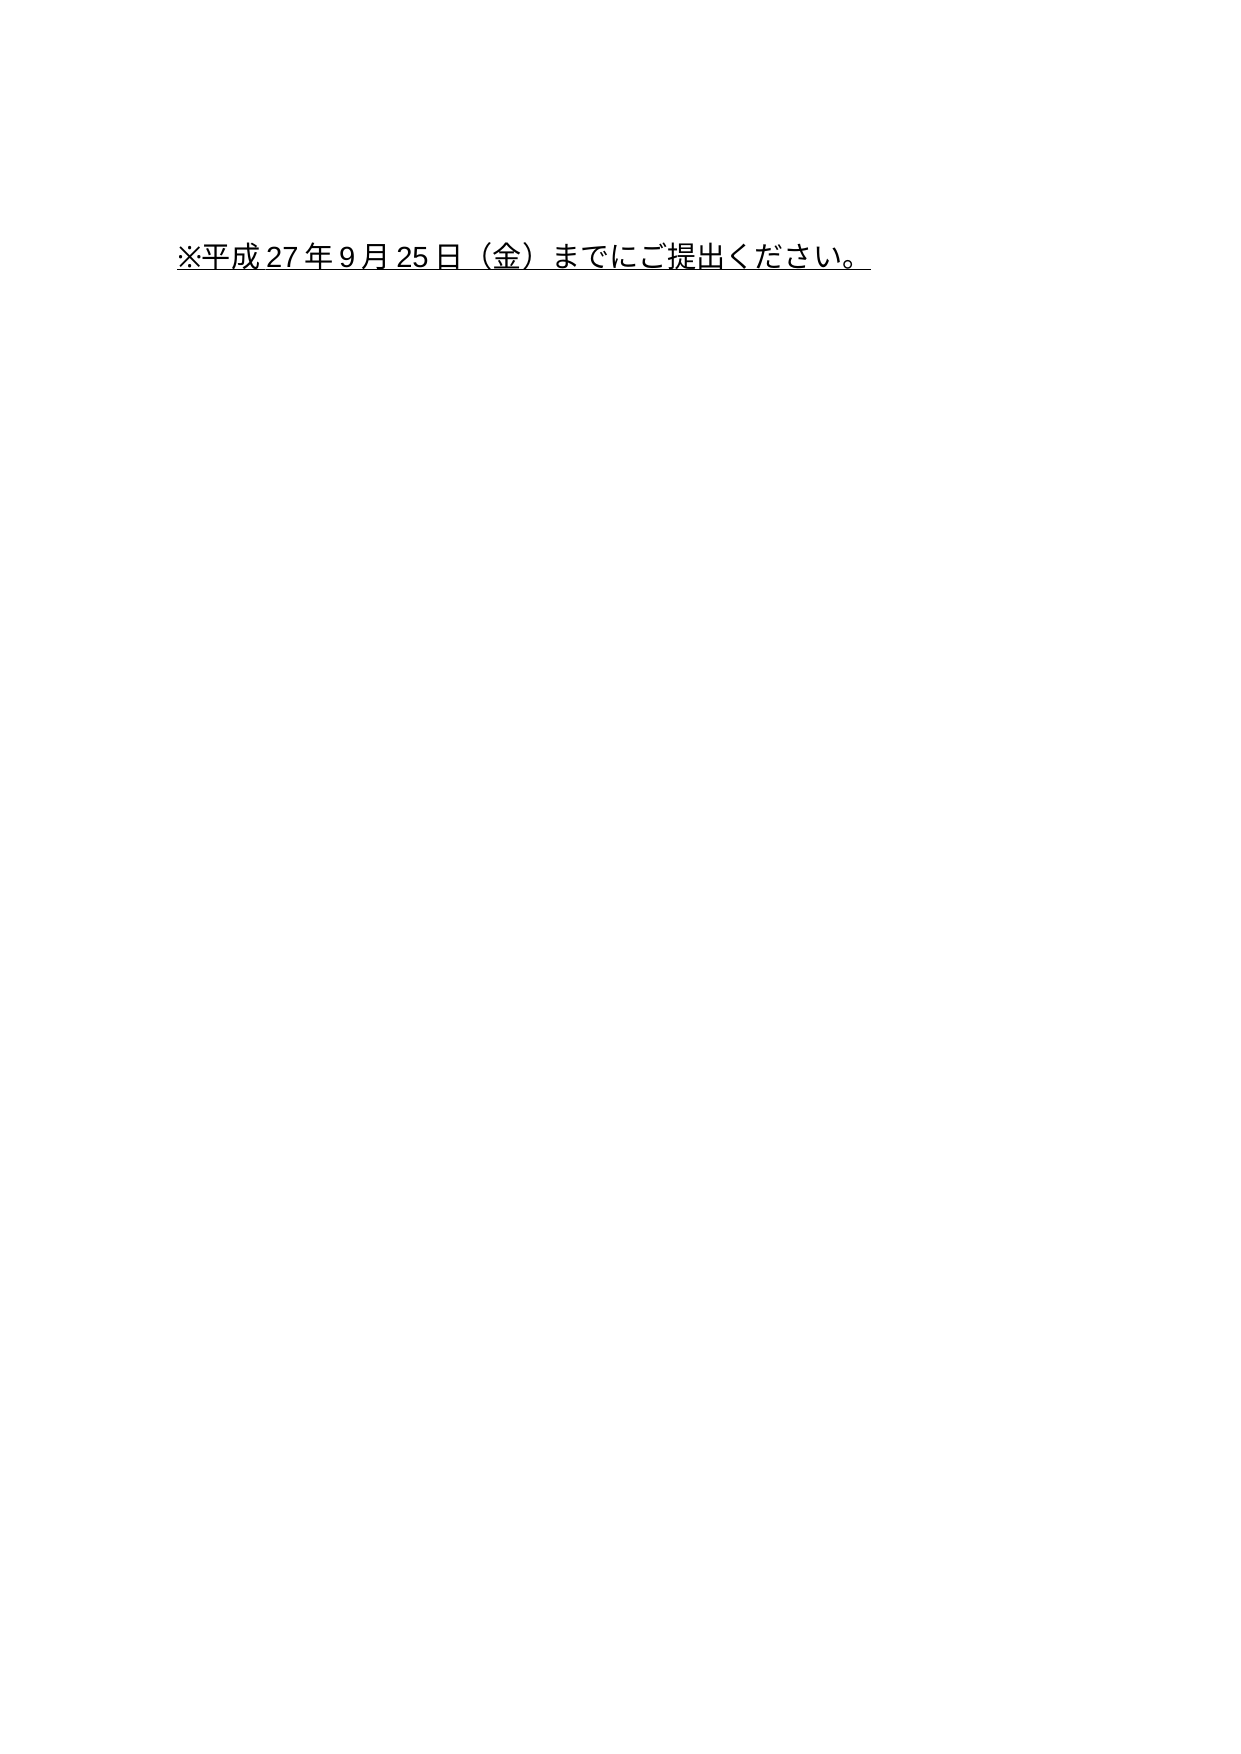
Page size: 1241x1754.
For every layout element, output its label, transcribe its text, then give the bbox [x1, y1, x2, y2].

text ※平成27年9月25日（金）までにご提出ください。 [177, 217, 1078, 292]
